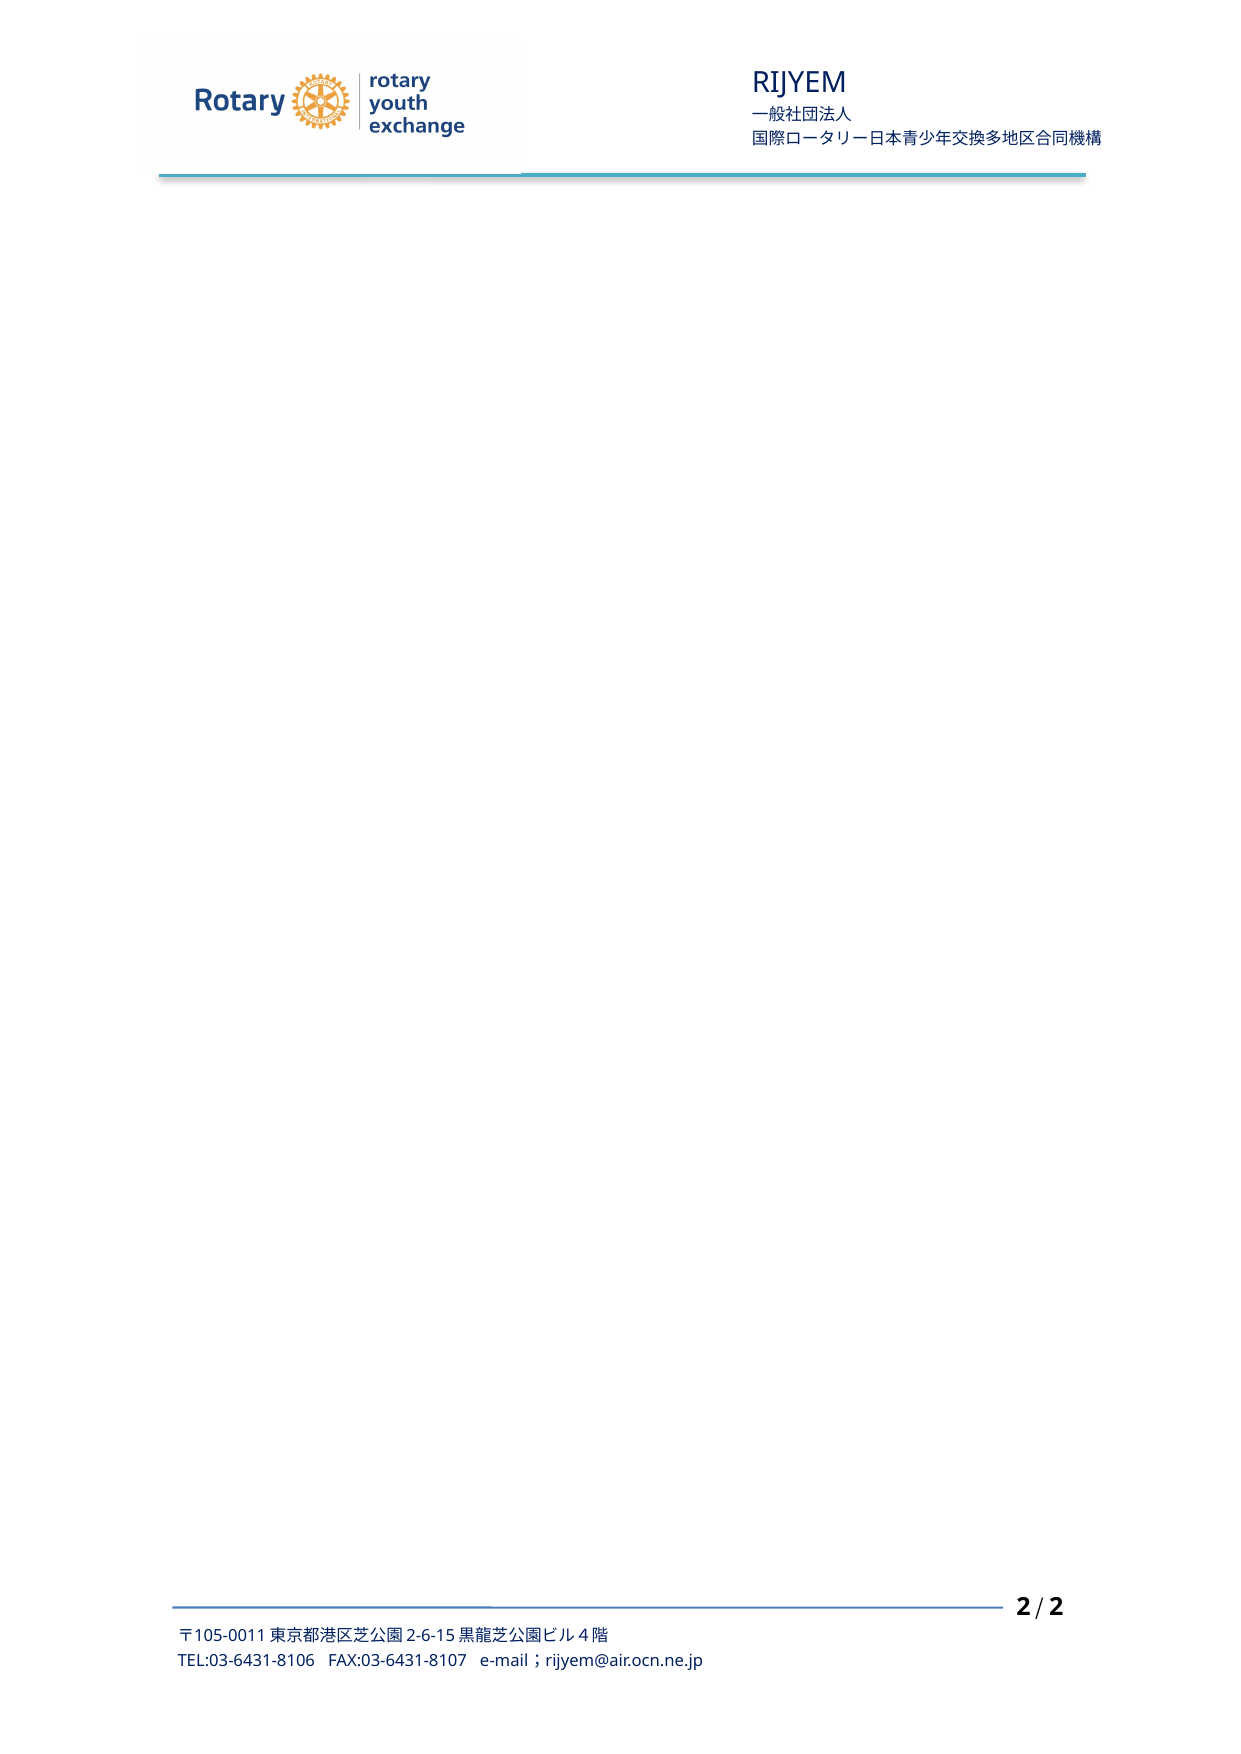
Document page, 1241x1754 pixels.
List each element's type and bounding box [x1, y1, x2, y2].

picture [143, 33, 521, 174]
